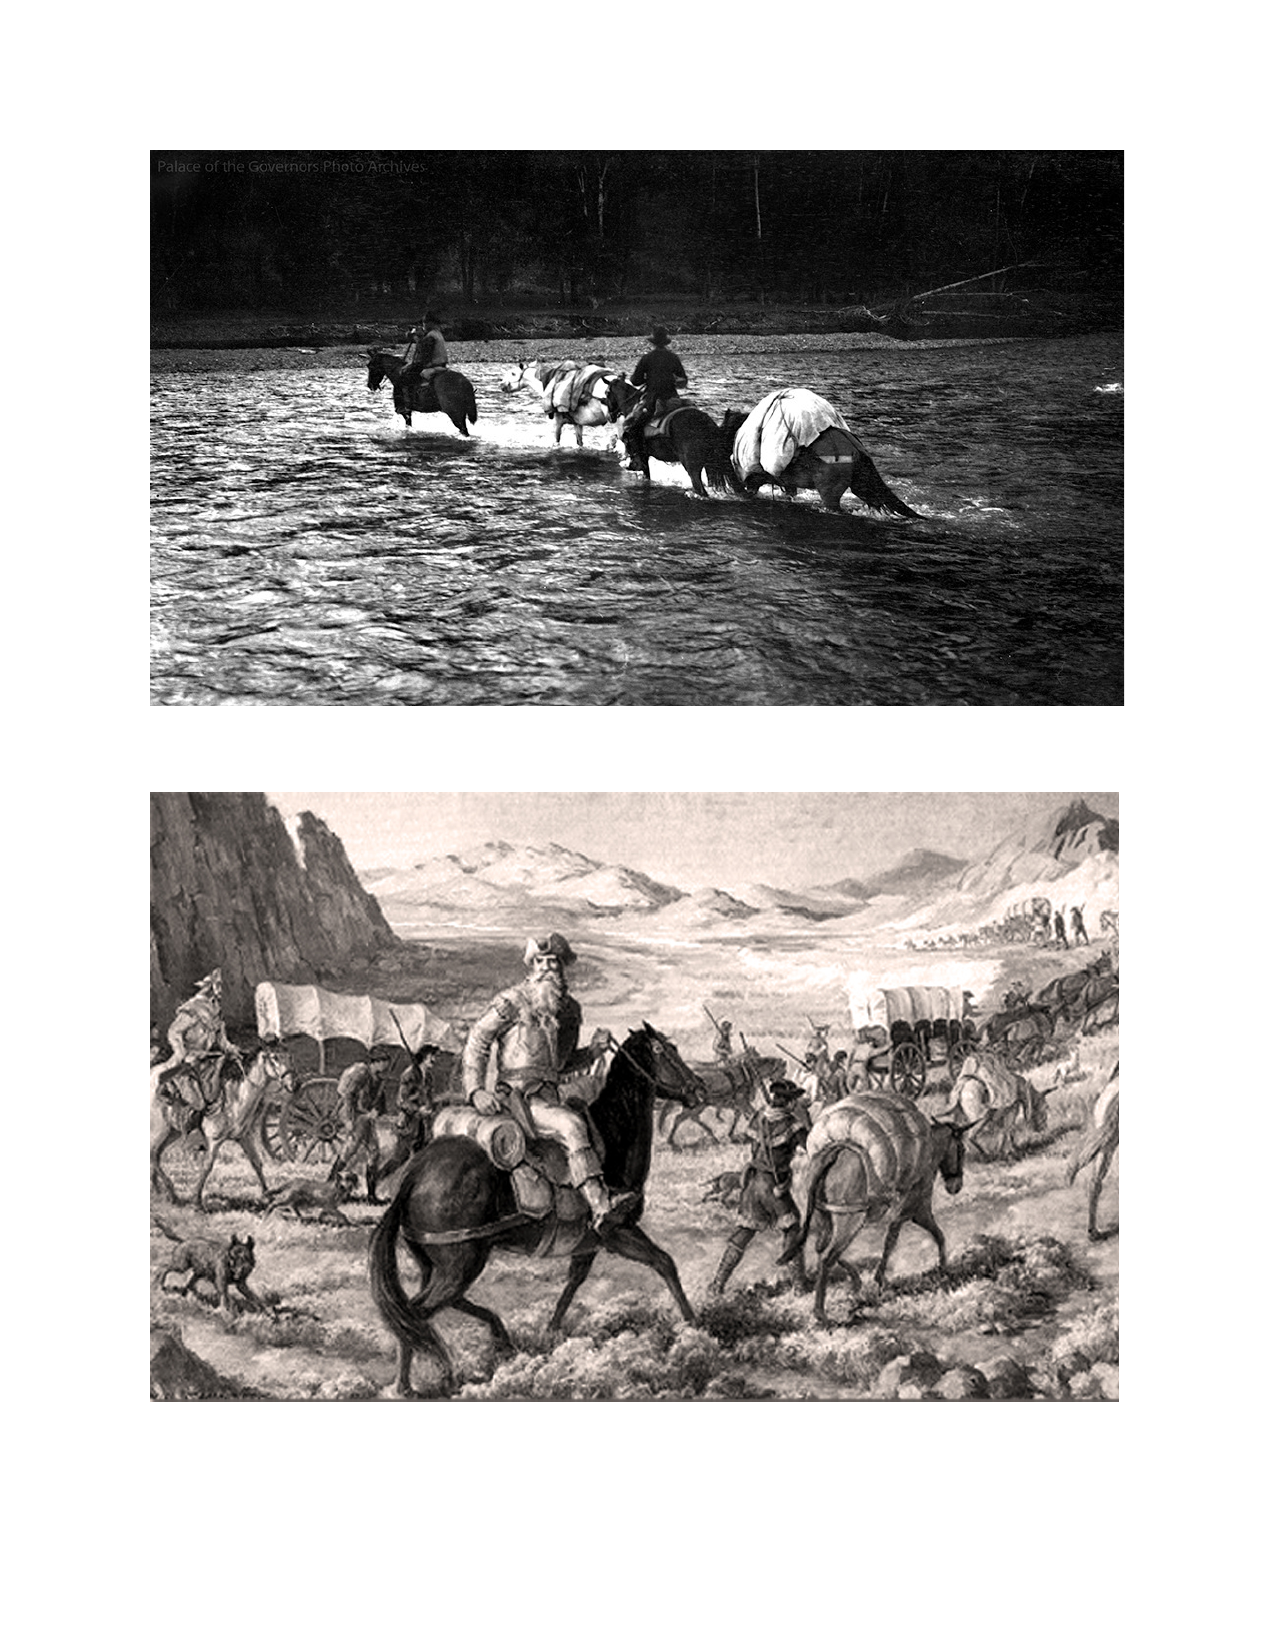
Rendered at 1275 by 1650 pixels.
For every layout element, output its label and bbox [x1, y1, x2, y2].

picture [150, 150, 1125, 706]
picture [150, 792, 1119, 1402]
